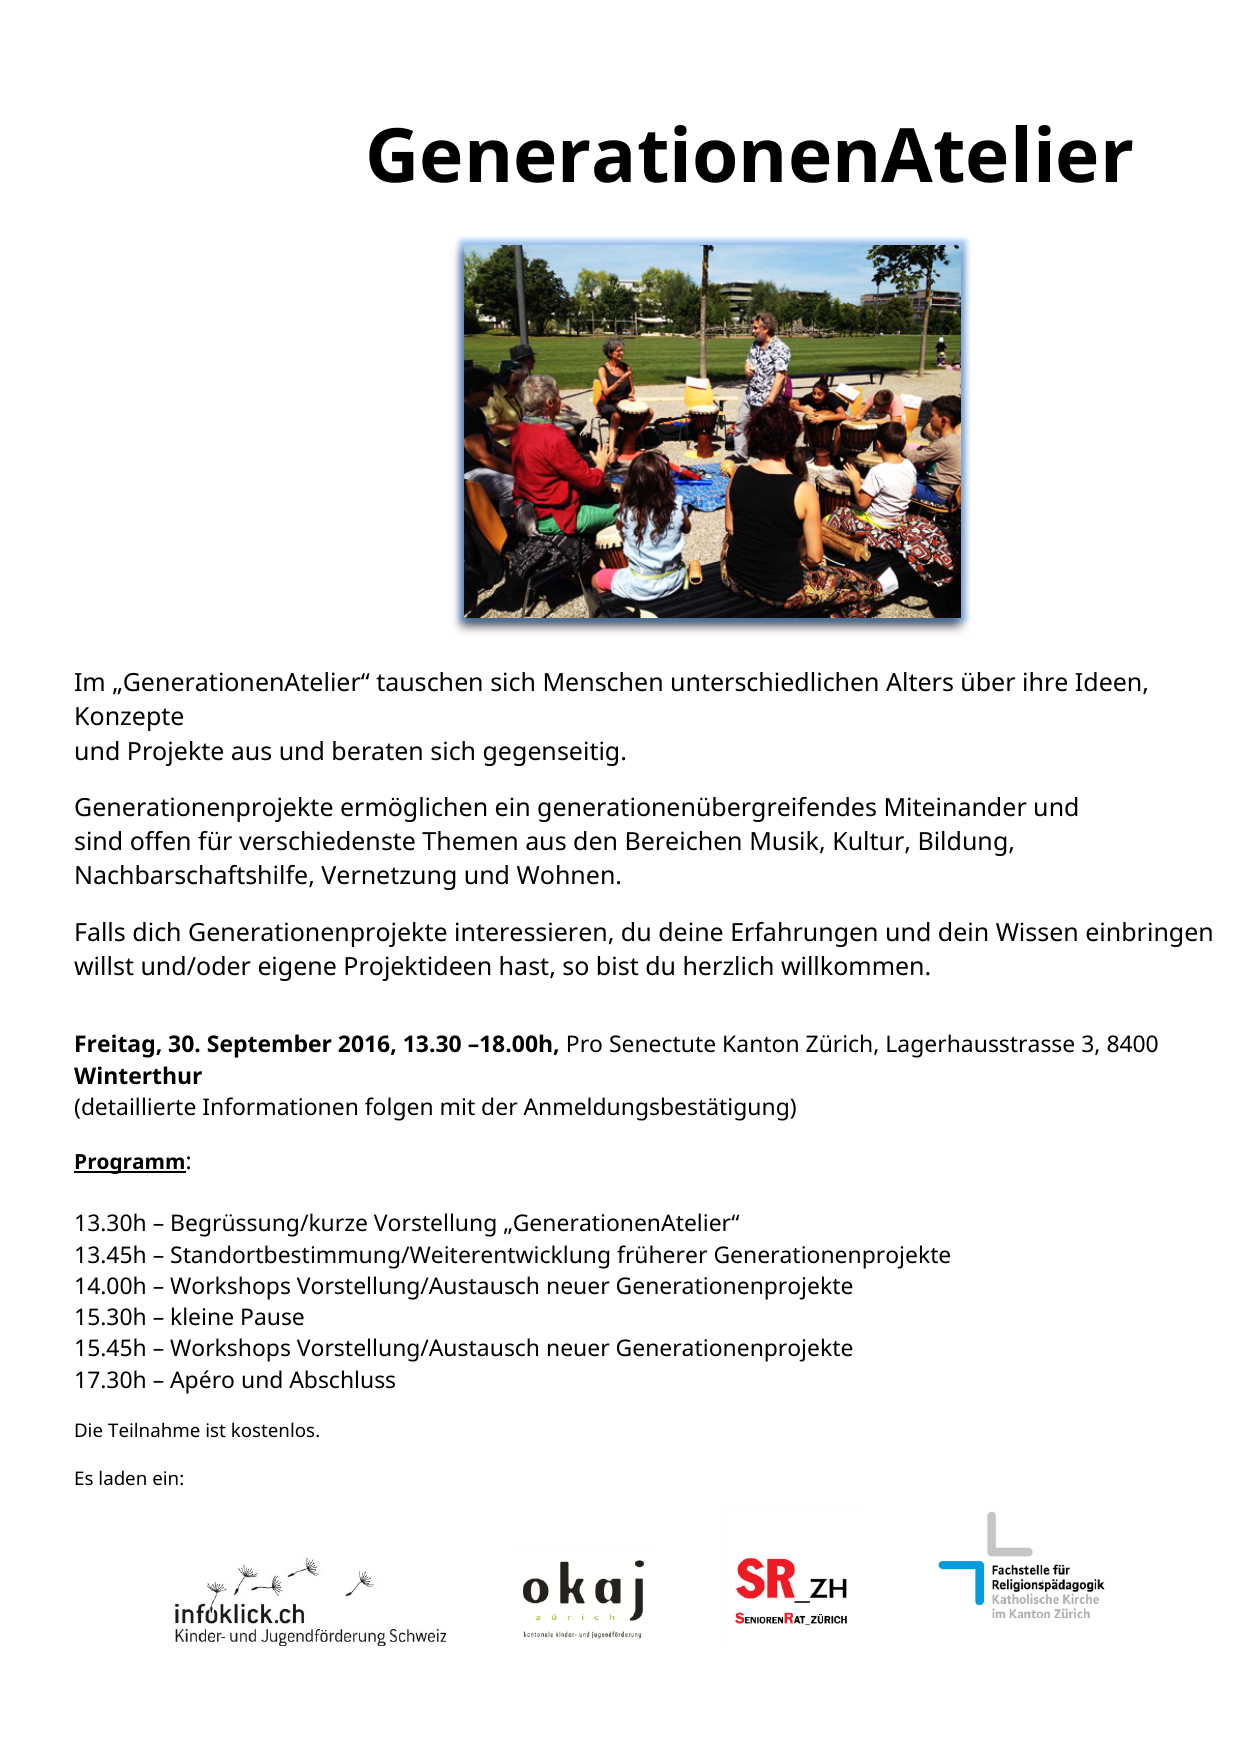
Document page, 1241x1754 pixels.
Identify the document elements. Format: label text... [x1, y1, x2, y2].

text Freitag, 30. September 2016, 13.30 –18.00h, Pro Senectute Kanton Zürich, Lagerhausstrasse 3, 8400 Winterthur [74, 1028, 1240, 1091]
text und Projekte aus und beraten sich gegenseitig. [74, 733, 1240, 767]
text 13.45h – Standortbestimmung/Weiterentwicklung früherer Generationenprojekte [74, 1238, 1240, 1270]
text 17.30h – Apéro und Abschluss [74, 1363, 1240, 1395]
text Falls dich Generationenprojekte interessieren, du deine Erfahrungen und dein Wissen einbringen willst und/oder eigene Projektideen hast, so bist du herzlich willkommen. [74, 915, 1240, 983]
text (detaillierte Informationen folgen mit der Anmeldungsbestätigung) [74, 1091, 1240, 1122]
text Es laden ein: [74, 1466, 1240, 1491]
text GenerationenAtelier [74, 103, 1240, 205]
text 15.45h – Workshops Vorstellung/Austausch neuer Generationenprojekte [74, 1332, 1240, 1363]
picture [517, 1551, 650, 1646]
text Die Teilnahme ist kostenlos. [74, 1417, 1240, 1443]
text Generationenprojekte ermöglichen ein generationenübergreifendes Miteinander und [74, 790, 1240, 824]
text Im „GenerationenAtelier“ tauschen sich Menschen unterschiedlichen Alters über ihre Ideen, Konzepte [74, 665, 1240, 733]
picture [464, 245, 961, 618]
text sind offen für verschiedenste Themen aus den Bereichen Musik, Kultur, Bildung, Nachbarschaftshilfe, Vernetzung und Wohnen. [74, 824, 1240, 892]
text Programm: [74, 1145, 1240, 1176]
text 15.30h – kleine Pause [74, 1301, 1240, 1332]
text 13.30h – Begrüssung/kurze Vorstellung „GenerationenAtelier“ [74, 1207, 1240, 1238]
picture [175, 1558, 447, 1646]
picture [932, 1491, 1124, 1646]
text 14.00h – Workshops Vorstellung/Austausch neuer Generationenprojekte [74, 1270, 1240, 1301]
picture [727, 1511, 862, 1646]
